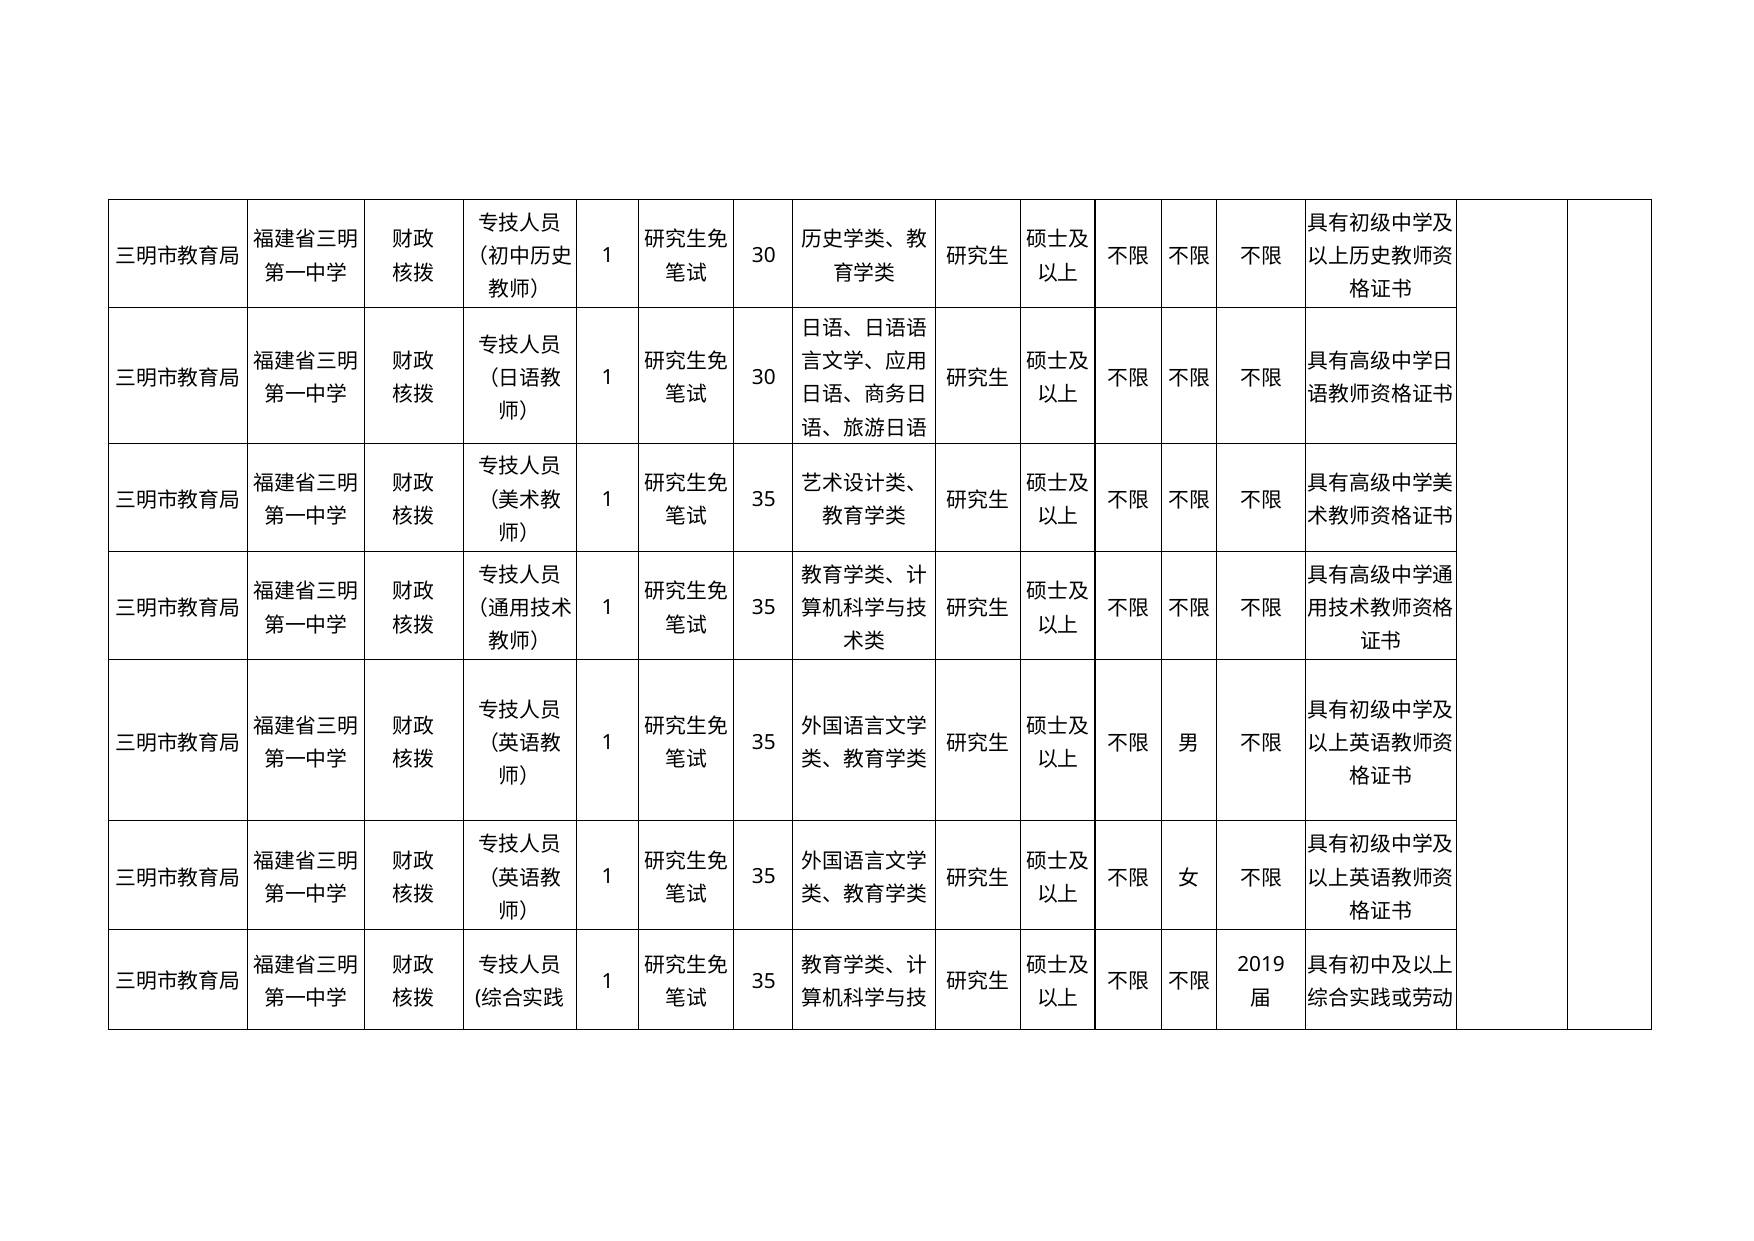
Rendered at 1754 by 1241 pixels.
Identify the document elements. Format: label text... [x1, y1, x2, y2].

table_cell 35 [734, 821, 792, 929]
table_cell 不限 [1162, 308, 1216, 443]
table_cell 三明市教育局 [109, 200, 247, 307]
table_cell 福建省三明第一中学 [248, 821, 364, 929]
table_cell 专技人员 （美术教师） [464, 444, 576, 551]
table_cell 研究生免笔试 [639, 930, 733, 1028]
table_cell 35 [734, 444, 792, 551]
table_cell 1 [577, 930, 638, 1028]
table_cell 具有高级中学通用技术教师资格证书 [1306, 552, 1456, 659]
table_cell 不限 [1162, 444, 1216, 551]
table_cell 不限 [1162, 200, 1216, 307]
table_cell 研究生 [936, 308, 1020, 443]
table_cell 研究生 [936, 444, 1020, 551]
table_cell 专技人员 (综合实践教师） [464, 930, 576, 1028]
table_cell 不限 [1217, 552, 1305, 659]
table_cell 硕士及以上 [1021, 200, 1094, 307]
table_cell 不限 [1217, 660, 1305, 820]
table_cell 财政 核拨 [365, 821, 463, 929]
table_cell 财政 核拨 [365, 444, 463, 551]
table_cell 不限 [1217, 308, 1305, 443]
table_cell 三明市教育局 [109, 821, 247, 929]
table_cell 外国语言文学类、教育学类 [793, 660, 935, 820]
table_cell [1217, 930, 1305, 1028]
table_cell 35 [734, 930, 792, 1028]
table_cell 福建省三明第一中学 [248, 660, 364, 820]
table_cell 1 [577, 552, 638, 659]
table_cell 福建省三明第一中学 [248, 200, 364, 307]
table_cell 硕士及以上 [1021, 660, 1094, 820]
table_cell 女 [1162, 821, 1216, 929]
table_cell 不限 [1217, 821, 1305, 929]
table_cell 不限 [1217, 200, 1305, 307]
table_cell 具有初级中学及以上历史教师资格证书 [1306, 200, 1456, 307]
table_cell 研究生免笔试 [639, 444, 733, 551]
table_cell 具有初级中学及以上英语教师资格证书 [1306, 660, 1456, 820]
table_cell 不限 [1096, 308, 1161, 443]
table_cell 具有高级中学日语教师资格证书 [1306, 308, 1456, 443]
table_cell 研究生 [936, 660, 1020, 820]
table_cell 1 [577, 821, 638, 929]
table_cell 不限 [1217, 444, 1305, 551]
table_cell 不限 [1096, 821, 1161, 929]
table_cell 研究生 [936, 200, 1020, 307]
table_cell 历史学类、教育学类 [793, 200, 935, 307]
table_cell 1 [577, 660, 638, 820]
table_cell 硕士及以上 [1021, 552, 1094, 659]
table_cell 财政 核拨 [365, 660, 463, 820]
table_cell 三明市教育局 [109, 308, 247, 443]
table_cell 30 [734, 308, 792, 443]
table_cell 日语、日语语言文学、应用日语、商务日语、旅游日语 [793, 308, 935, 443]
table_cell 具有高级中学美术教师资格证书 [1306, 444, 1456, 551]
table_cell 研究生 [936, 821, 1020, 929]
table_cell 专技人员 （初中历史教师） [464, 200, 576, 307]
table_cell 具有初级中学及以上英语教师资格证书 [1306, 821, 1456, 929]
table_cell 专技人员 （日语教师） [464, 308, 576, 443]
table_cell 1 [577, 200, 638, 307]
table_cell 研究生 [936, 552, 1020, 659]
table_cell 艺术设计类、教育学类 [793, 444, 935, 551]
table_cell 1 [577, 308, 638, 443]
table_cell 35 [734, 660, 792, 820]
table_cell 福建省三明第一中学 [248, 308, 364, 443]
table_cell 硕士及以上 [1021, 444, 1094, 551]
table_cell 硕士及以上 [1021, 308, 1094, 443]
table_cell 35 [734, 552, 792, 659]
table_cell 福建省三明第一中学 [248, 930, 364, 1028]
table_cell 研究生 [936, 930, 1020, 1028]
table_cell 三明市教育局 [109, 660, 247, 820]
table_cell 福建省三明第一中学 [248, 444, 364, 551]
table_cell 专技人员 （英语教师） [464, 821, 576, 929]
table_cell 硕士及以上 [1021, 930, 1094, 1028]
table_cell 教育学类、计算机科学与技术类 [793, 930, 935, 1028]
table_cell 男 [1162, 660, 1216, 820]
table_cell 不限 [1162, 552, 1216, 659]
table_cell 财政 核拨 [365, 552, 463, 659]
table_cell 不限 [1096, 552, 1161, 659]
table_cell 研究生免笔试 [639, 821, 733, 929]
table_cell 不限 [1096, 200, 1161, 307]
table_cell 不限 [1096, 660, 1161, 820]
table_cell 不限 [1096, 930, 1161, 1028]
table_cell 财政 核拨 [365, 200, 463, 307]
table_cell 研究生免笔试 [639, 200, 733, 307]
table_cell 三明市教育局 [109, 552, 247, 659]
table_cell 30 [734, 200, 792, 307]
table_cell 硕士及以上 [1021, 821, 1094, 929]
table_cell 不限 [1096, 444, 1161, 551]
table_cell 财政 核拨 [365, 930, 463, 1028]
table_cell 1 [577, 444, 638, 551]
table_cell 福建省三明第一中学 [248, 552, 364, 659]
table_cell 研究生免笔试 [639, 552, 733, 659]
table_cell 财政 核拨 [365, 308, 463, 443]
table_cell 专技人员 （通用技术教师） [464, 552, 576, 659]
table_cell 外国语言文学类、教育学类 [793, 821, 935, 929]
table_cell 教育学类、计算机科学与技术类 [793, 552, 935, 659]
table_cell 不限 [1162, 930, 1216, 1028]
table_cell 三明市教育局 [109, 444, 247, 551]
table_cell 三明市教育局 [109, 930, 247, 1028]
table_cell 专技人员 （英语教师） [464, 660, 576, 820]
table_cell 研究生免笔试 [639, 308, 733, 443]
table_cell 研究生免笔试 [639, 660, 733, 820]
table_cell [1306, 930, 1456, 1028]
